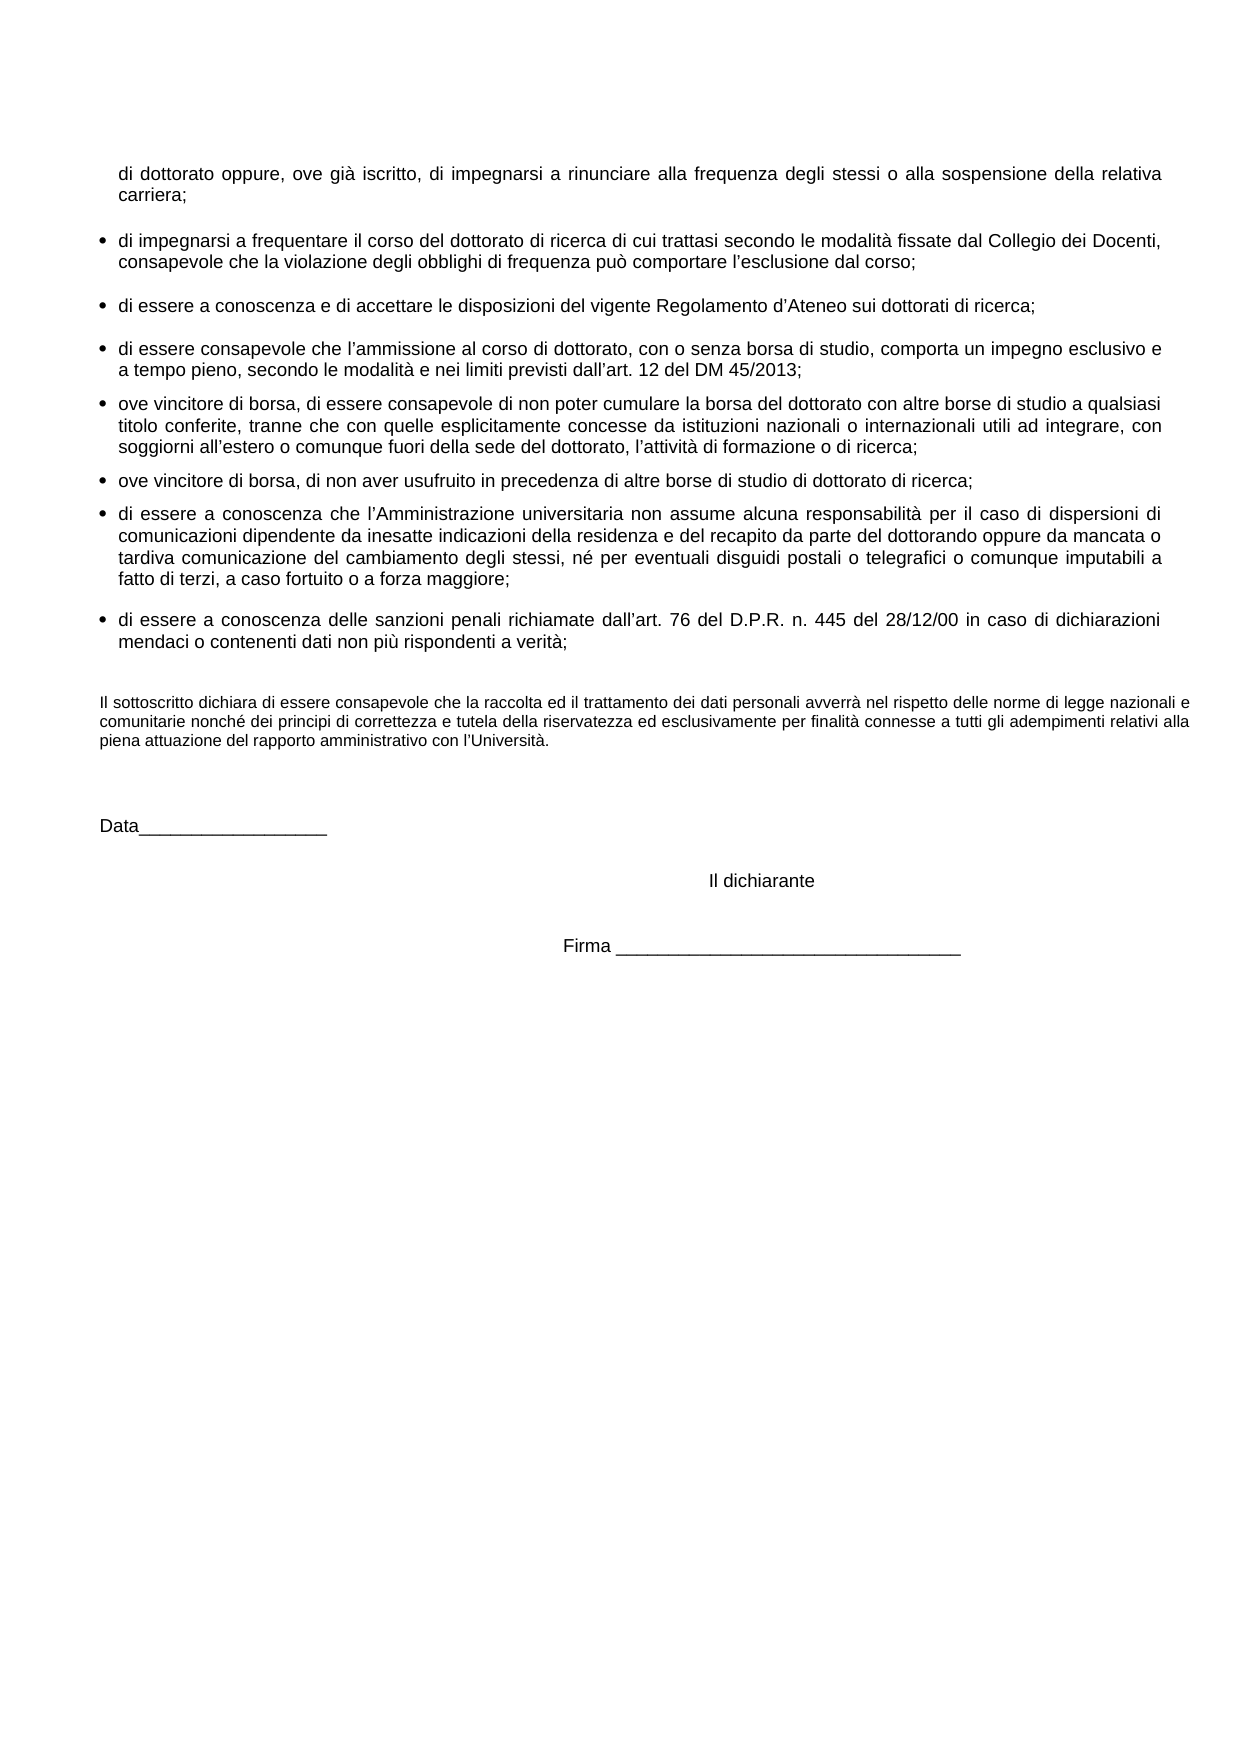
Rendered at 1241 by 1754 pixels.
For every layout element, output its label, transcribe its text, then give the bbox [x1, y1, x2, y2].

list di essere a conoscenza e di accettare le disposizioni del vigente Regolamento d’Ateneo sui dottorati di ricerca; [99, 294, 1162, 316]
list di essere consapevole che l’ammissione al corso di dottorato, con o senza borsa di studio, comporta un impegno esclusivo e a tempo pieno, secondo le modalità e nei limiti previsti dall’art. 12 del DM 45/2013; [99, 338, 1162, 381]
list ove vincitore di borsa, di non aver usufruito in precedenza di altre borse di studio di dottorato di ricerca; [99, 469, 1162, 491]
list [99, 162, 1162, 206]
text Il dichiarante [361, 870, 1162, 892]
list ove vincitore di borsa, di essere consapevole di non poter cumulare la borsa del dottorato con altre borse di studio a qualsiasi titolo conferite, tranne che con quelle esplicitamente concesse da istituzioni nazionali o internazionali utili ad integrare, con soggiorni all’estero o comunque fuori della sede del dottorato, l’attività di formazione o di ricerca; [99, 393, 1162, 458]
text Data__________________ [99, 815, 1162, 836]
list di impegnarsi a frequentare il corso del dottorato di ricerca di cui trattasi secondo le modalità fissate dal Collegio dei Docenti, consapevole che la violazione degli obblighi di frequenza può comportare l’esclusione dal corso; [99, 229, 1162, 273]
list di essere a conoscenza che l’Amministrazione universitaria non assume alcuna responsabilità per il caso di dispersioni di comunicazioni dipendente da inesatte indicazioni della residenza e del recapito da parte del dottorando oppure da mancata o tardiva comunicazione del cambiamento degli stessi, né per eventuali disguidi postali o telegrafici o comunque imputabili a fatto di terzi, a caso fortuito o a forza maggiore; [99, 503, 1162, 589]
text Il sottoscritto dichiara di essere consapevole che la raccolta ed il trattamento dei dati personali avverrà nel rispetto delle norme di legge nazionali e comunitarie nonché dei principi di correttezza e tutela della riservatezza ed esclusivamente per finalità connesse a tutti gli adempimenti relativi alla piena attuazione del rapporto amministrativo con l’Università. [99, 693, 1192, 750]
list di essere a conoscenza delle sanzioni penali richiamate dall’art. 76 del D.P.R. n. 445 del 28/12/00 in caso di dichiarazioni mendaci o contenenti dati non più rispondenti a verità; [99, 609, 1162, 652]
text Firma _________________________________ [361, 935, 1162, 956]
